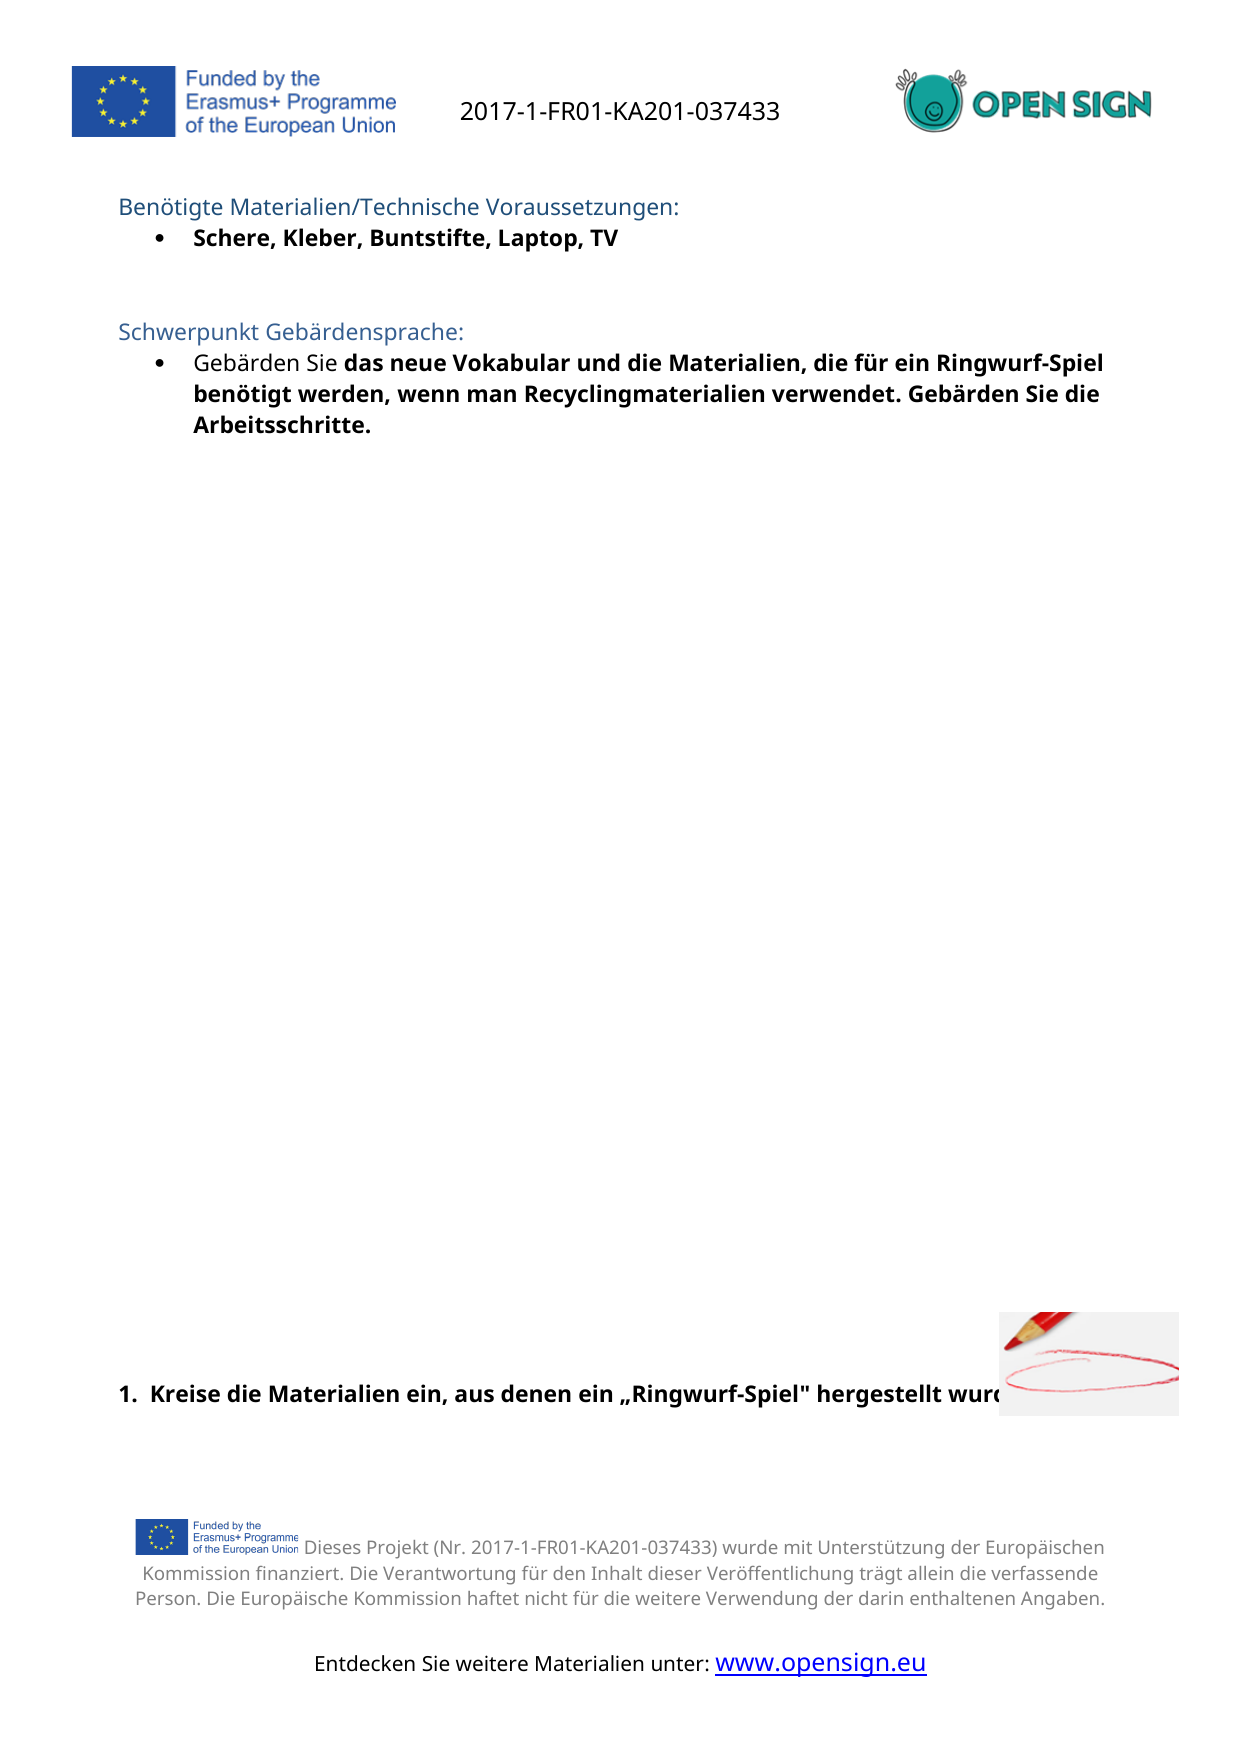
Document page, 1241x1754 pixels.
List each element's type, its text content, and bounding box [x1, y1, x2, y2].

picture [882, 59, 1180, 147]
list Schere, Kleber, Buntstifte, Laptop, TV [156, 222, 1122, 253]
text Benötigte Materialien/Technische Voraussetzungen: [118, 191, 1122, 222]
text 1. Kreise die Materialien ein, aus denen ein „Ringwurf-Spiel" hergestellt wurde: [118, 1378, 999, 1409]
picture [135, 1519, 299, 1555]
text Schwerpunkt Gebärdensprache: [118, 316, 1122, 347]
picture [999, 1312, 1179, 1416]
picture [71, 66, 396, 137]
list Gebärden Sie das neue Vokabular und die Materialien, die für ein Ringwurf-Spiel benötigt werden, wenn man Recyclingmaterialien verwendet. Gebärden Sie die Arbeitsschritte. [156, 347, 1122, 441]
